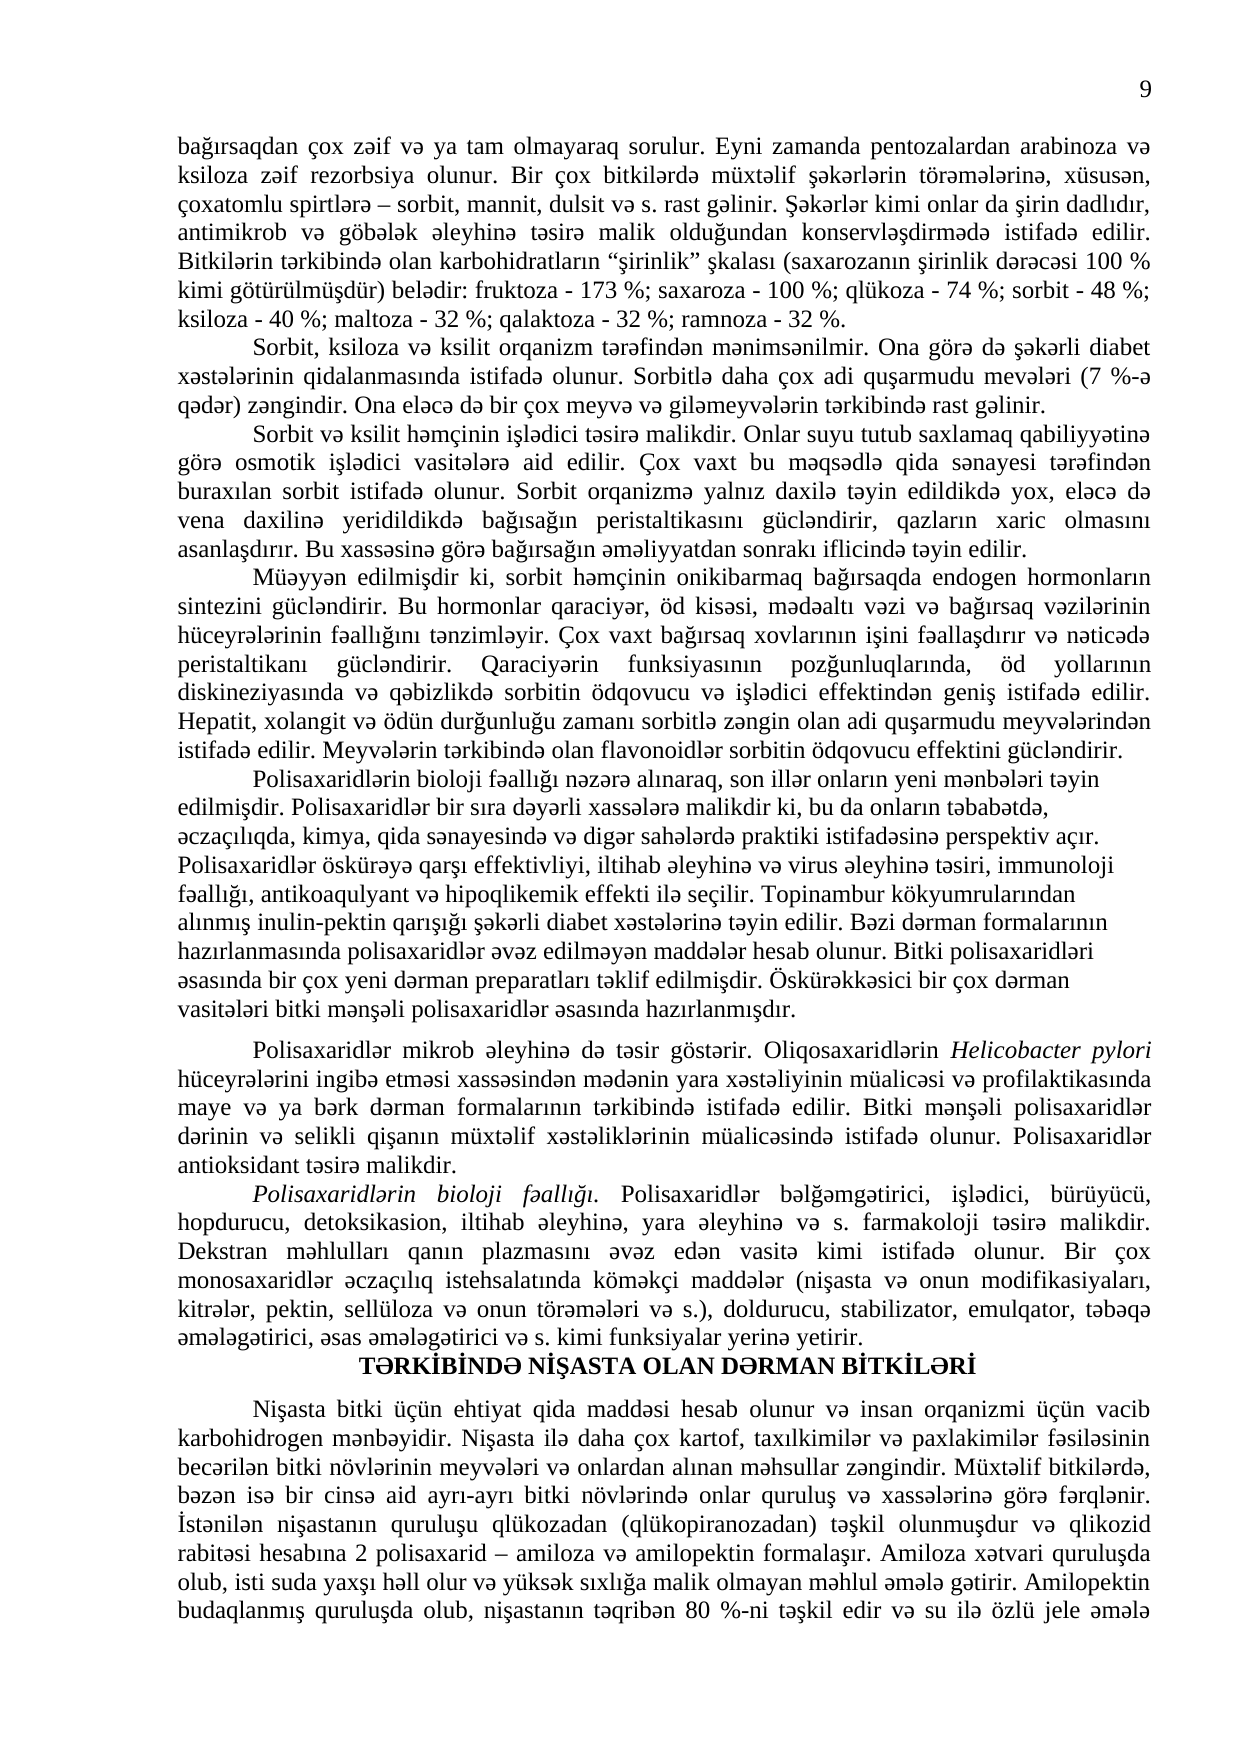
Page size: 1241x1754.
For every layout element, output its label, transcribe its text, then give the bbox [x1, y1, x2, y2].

text Sorbit, ksiloza və ksilit orqanizm tərəfindən mənimsənilmir. Ona görə də şəkərli diabet xəstələrinin qidalanmasında istifadə olunur. Sorbitlə daha çox adi quşarmudu mevələri (7 %-ə qədər) zəngindir. Ona eləcə də bir çox meyvə və giləmeyvələrin tərkibində rast gəlinir. [177, 332, 1152, 419]
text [177, 131, 1152, 332]
text Polisaxaridlərin bioloji fəallığı nəzərə alınaraq, son illər onların yeni mənbələri təyin edilmişdir. Polisaxaridlər bir sıra dəyərli xassələrə malikdir ki, bu da onların təbabətdə, əczaçılıqda, kimya, qida sənayesində və digər sahələrdə praktiki istifadəsinə perspektiv açır. Polisaxaridlər öskürəyə qarşı effektivliyi, iltihab əleyhinə və virus əleyhinə təsiri, immunoloji fəallığı, antikoaqulyant və hipoqlikemik effekti ilə seçilir. Topinambur kökyumrularından alınmış inulin-pektin qarışığı şəkərli diabet xəstələrinə təyin edilir. Bəzi dərman formalarının hazırlanmasında polisaxaridlər əvəz edilməyən maddələr hesab olunur. Bitki polisaxaridləri əsasında bir çox yeni dərman preparatları təklif edilmişdir. Öskürəkkəsici bir çox dərman vasitələri bitki mənşəli polisaxaridlər əsasında hazırlanmışdır. [177, 764, 1152, 1022]
text Müəyyən edilmişdir ki, sorbit həmçinin onikibarmaq bağırsaqda endogen hormonların sintezini gücləndirir. Bu hormonlar qaraciyər, öd kisəsi, mədəaltı vəzi və bağırsaq vəzilərinin hüceyrələrinin fəallığını tənzimləyir. Çox vaxt bağırsaq xovlarının işini fəallaşdırır və nəticədə peristaltikanı gücləndirir. Qaraciyərin funksiyasının pozğunluqlarında, öd yollarının diskineziyasında və qəbizlikdə sorbitin ödqovucu və işlədici effektindən geniş istifadə edilir. Hepatit, xolangit və ödün durğunluğu zamanı sorbitlə zəngin olan adi quşarmudu meyvələrindən istifadə edilir. Meyvələrin tərkibində olan flavonoidlər sorbitin ödqovucu effektini gücləndirir. [177, 562, 1152, 764]
text Polisaxaridlərin bioloji fəallığı. Polisaxaridlər bəlğəmgətirici, işlədici, bürüyücü, hopdurucu, detoksikasion, iltihab əleyhinə, yara əleyhinə və s. farmakoloji təsirə malikdir. Dekstran məhlulları qanın plazmasını əvəz edən vasitə kimi istifadə olunur. Bir çox monosaxaridlər əczaçılıq istehsalatında köməkçi maddələr (nişasta və onun modifikasiyaları, kitrələr, pektin, sellüloza və onun törəmələri və s.), doldurucu, stabilizator, emulqator, təbəqə əmələgətirici, əsas əmələgətirici və s. kimi funksiyalar yerinə yetirir. [177, 1179, 1152, 1351]
text Polisaxaridlər mikrob əleyhinə də təsir göstərir. Oliqosaxaridlərin Helicobacter pylori hüceyrələrini ingibə etməsi xassəsindən mədənin yara xəstəliyinin müalicəsi və profilaktikasında maye və ya bərk dərman formalarının tərkibində istifadə edilir. Bitki mənşəli polisaxaridlər dərinin və selikli qişanın müxtəlif xəstəliklərinin müalicəsində istifadə olunur. Polisaxaridlər antioksidant təsirə malikdir. [177, 1035, 1152, 1179]
text TƏRKİBİNDƏ NİŞASTA OLAN DƏRMAN BİTKİLƏRİ [177, 1351, 1152, 1380]
text Sorbit və ksilit həmçinin işlədici təsirə malikdir. Onlar suyu tutub saxlamaq qabiliyyətinə görə osmotik işlədici vasitələrə aid edilir. Çox vaxt bu məqsədlə qida sənayesi tərəfindən buraxılan sorbit istifadə olunur. Sorbit orqanizmə yalnız daxilə təyin edildikdə yox, eləcə də vena daxilinə yeridildikdə bağısağın peristaltikasını gücləndirir, qazların xaric olmasını asanlaşdırır. Bu xassəsinə görə bağırsağın əməliyyatdan sonrakı iflicində təyin edilir. [177, 419, 1152, 562]
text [177, 1394, 1152, 1624]
